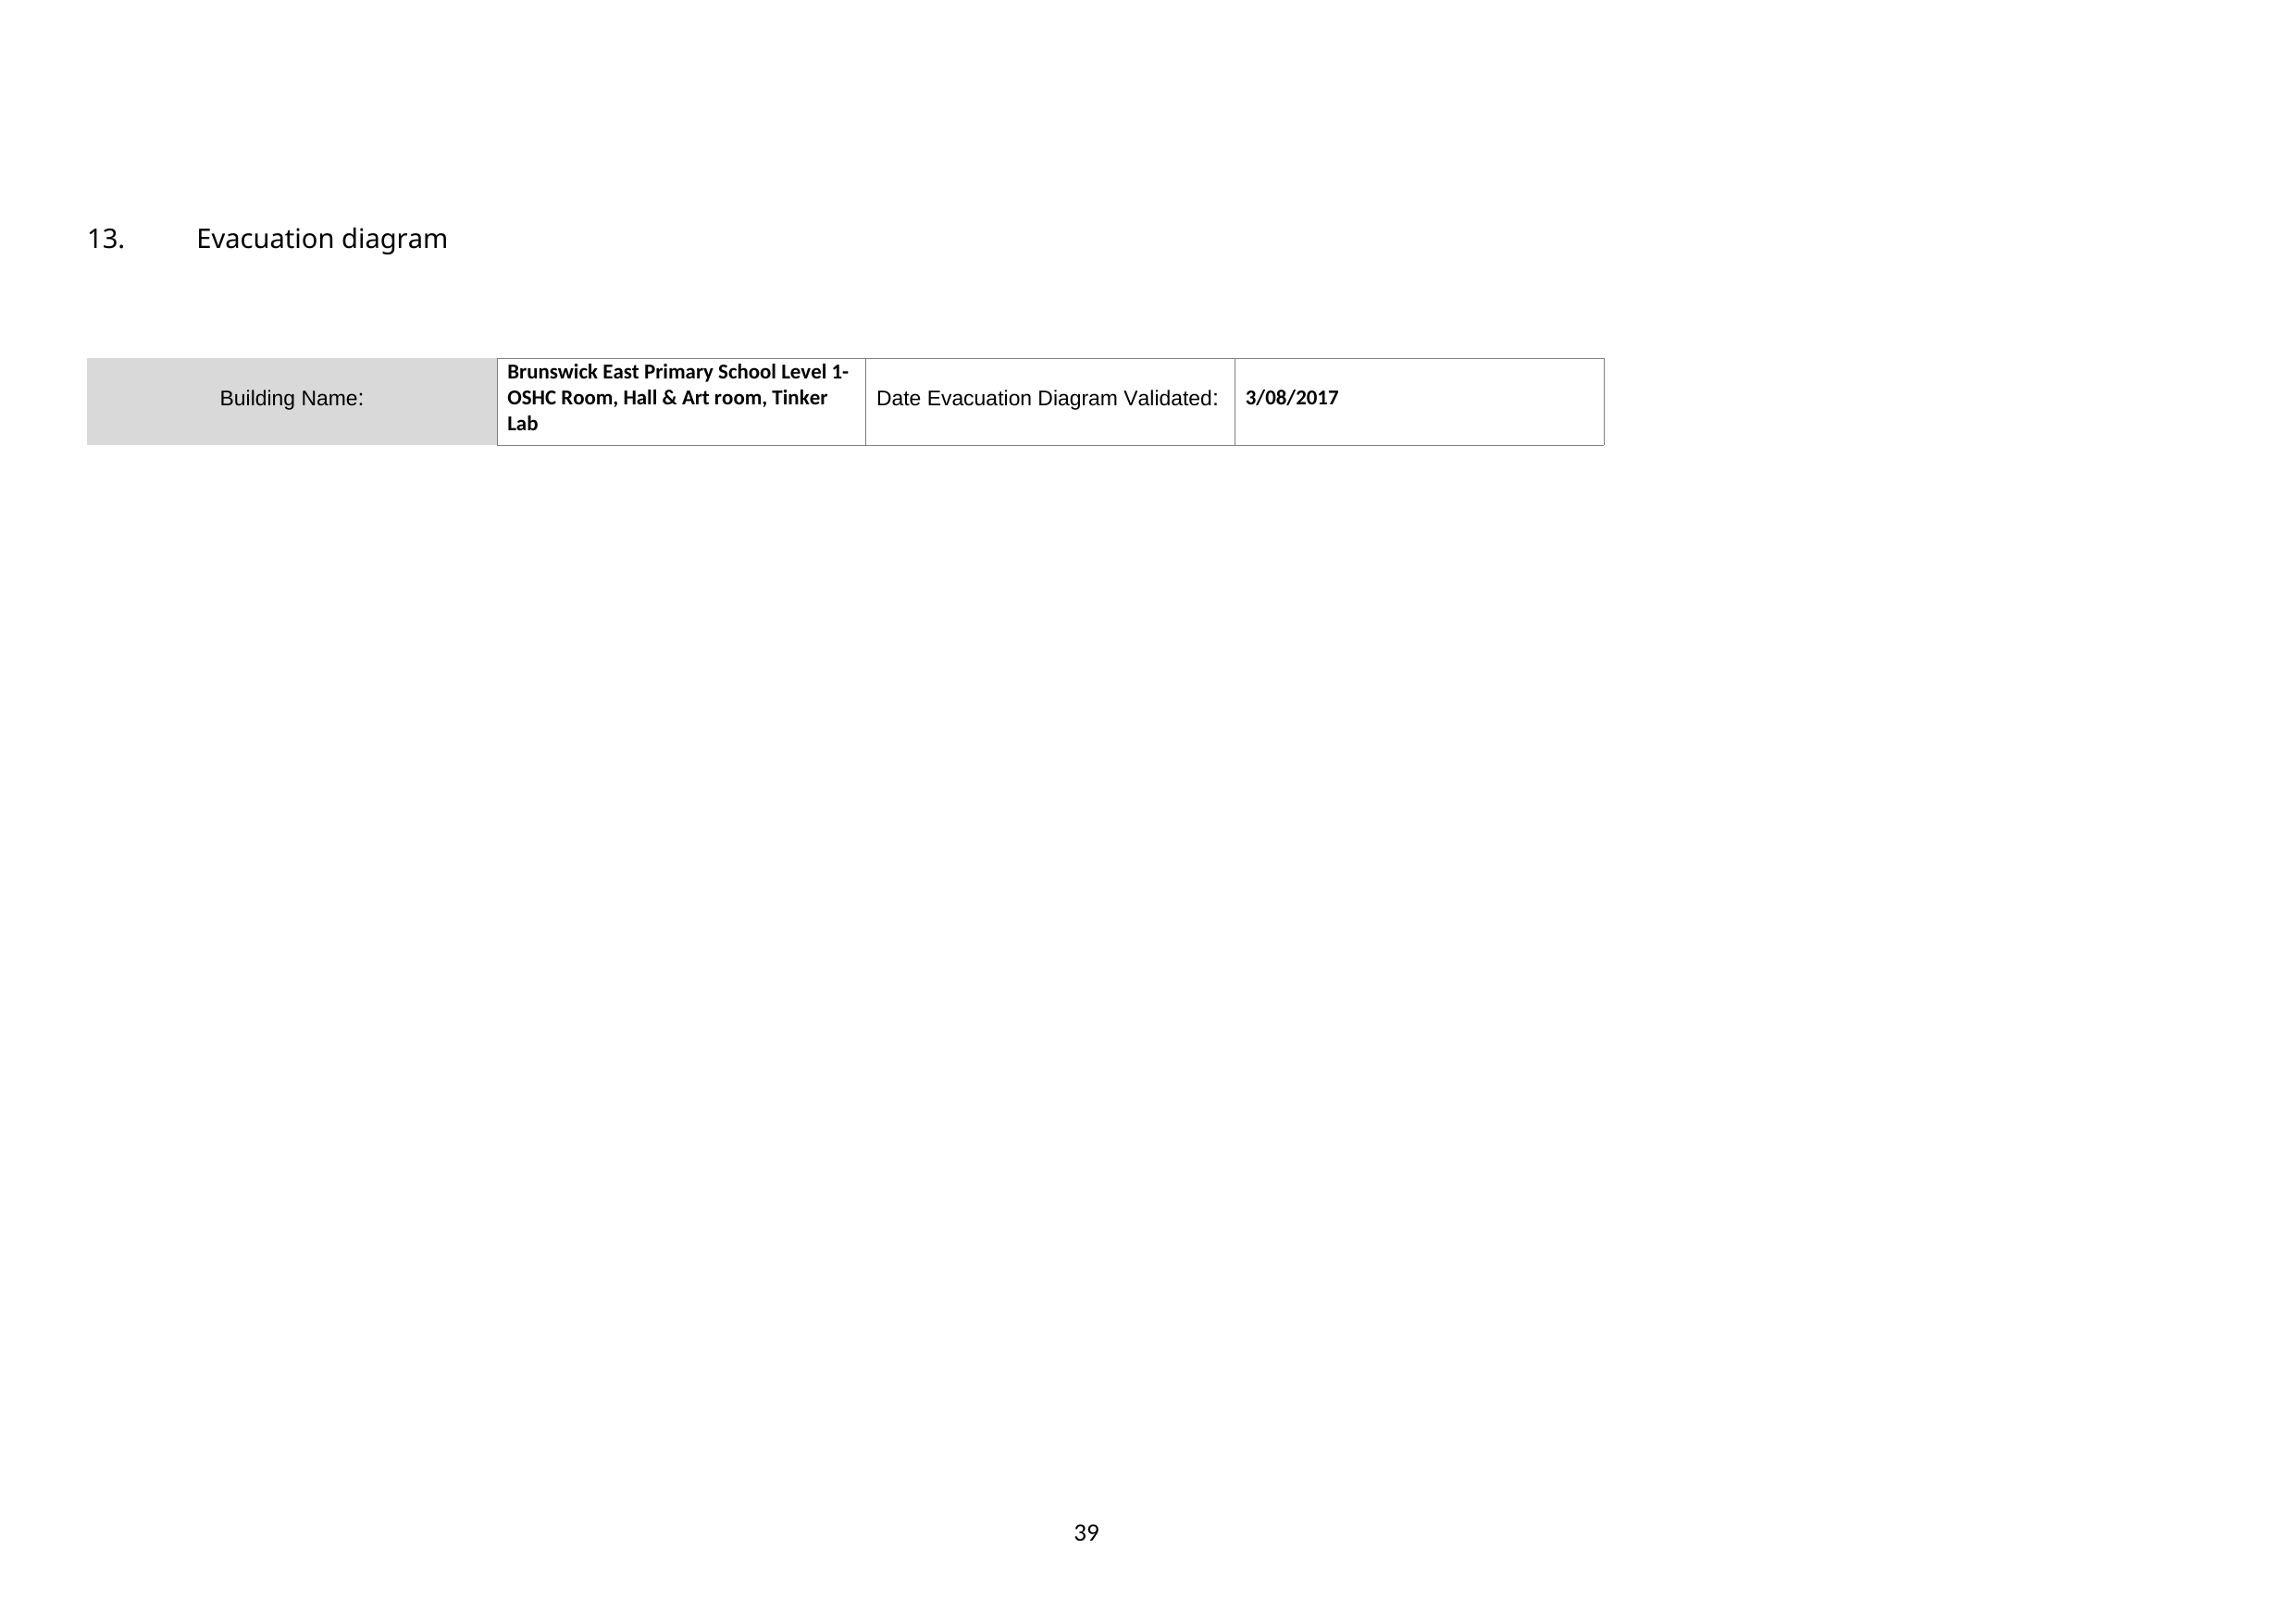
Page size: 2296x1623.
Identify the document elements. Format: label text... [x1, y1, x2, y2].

table_header Date Evacuation Diagram Validated: [866, 359, 1235, 445]
table_header Brunswick East Primary School Level 1- OSHC Room, Hall & Art room, Tinker Lab [498, 359, 865, 445]
subtitle Evacuation diagram [87, 219, 2229, 256]
table_header 3/08/2017 [1235, 359, 1604, 445]
table_header Building Name: [87, 358, 497, 445]
